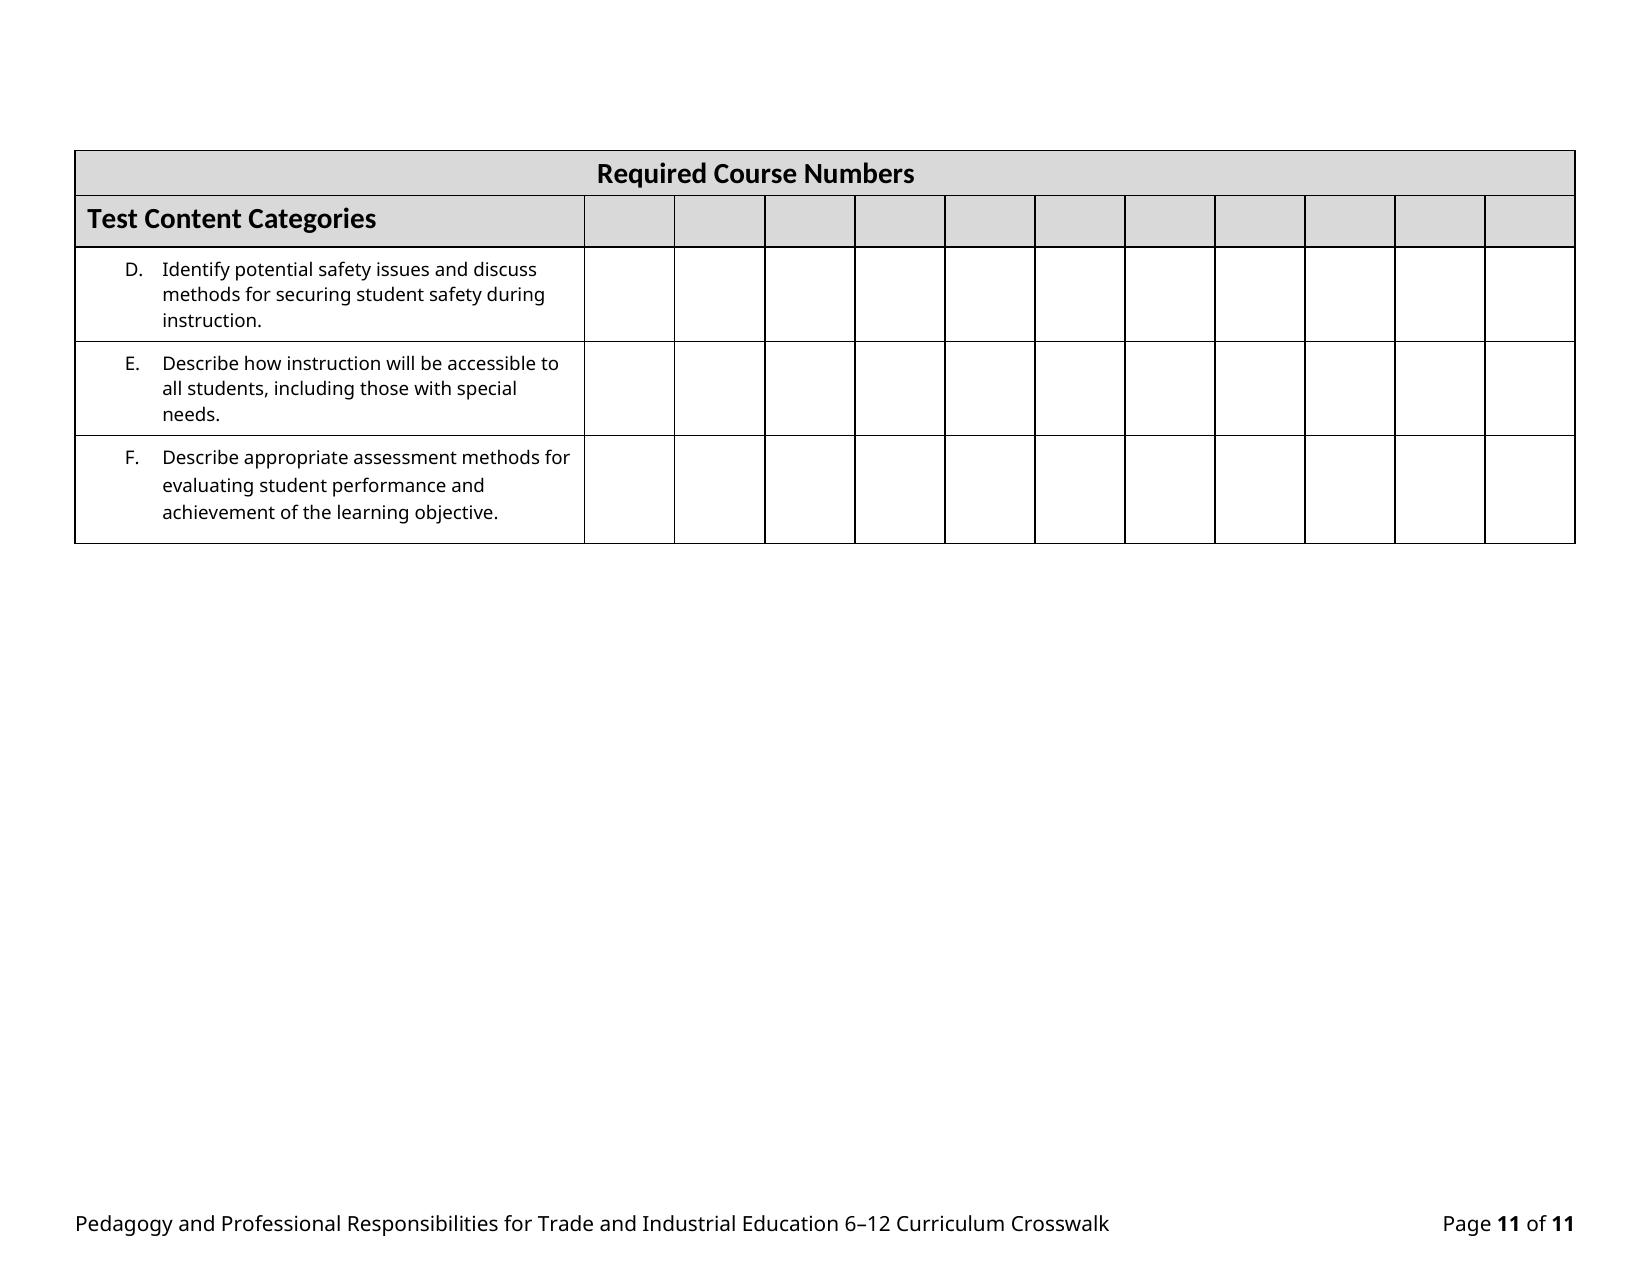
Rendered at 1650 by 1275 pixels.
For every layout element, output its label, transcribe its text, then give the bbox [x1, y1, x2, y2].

table_cell [675, 436, 764, 543]
table_cell [585, 196, 674, 246]
table_cell [766, 342, 854, 435]
table_cell [1126, 436, 1214, 543]
table_cell [1036, 196, 1124, 246]
table_cell [766, 248, 854, 341]
table_cell [946, 196, 1034, 246]
table_cell [675, 196, 764, 246]
table_cell [1396, 436, 1484, 543]
table_cell [946, 248, 1034, 341]
table_cell [1036, 436, 1124, 543]
table_cell [1126, 196, 1214, 246]
table_cell [1036, 342, 1124, 435]
table_cell [946, 342, 1034, 435]
table_cell [585, 342, 674, 435]
table_cell [1216, 196, 1304, 246]
table_cell [1036, 248, 1124, 341]
table_cell [766, 436, 854, 543]
table_cell [1396, 342, 1484, 435]
table_header Required Course Numbers [585, 151, 1574, 195]
table_cell [856, 436, 944, 543]
table_cell [1216, 248, 1304, 341]
table_cell [585, 248, 674, 341]
table_cell Test Content Categories [76, 196, 584, 246]
table_cell Describe how instruction will be accessible to all students, including those with special needs. [76, 342, 584, 435]
table_cell [675, 248, 764, 341]
table_cell [856, 342, 944, 435]
table_cell Describe appropriate assessment methods for evaluating student performance and achievement of the learning objective. [76, 436, 584, 543]
table_cell [856, 196, 944, 246]
table_cell Identify potential safety issues and discuss methods for securing student safety during instruction. [76, 248, 584, 341]
table_cell [1306, 196, 1394, 246]
table_cell [1486, 342, 1574, 435]
table_cell [1396, 248, 1484, 341]
table_cell [1216, 436, 1304, 543]
table_cell [1396, 196, 1484, 246]
table_cell [585, 436, 674, 543]
table_cell [1486, 436, 1574, 543]
table_cell [1306, 436, 1394, 543]
table_cell [675, 342, 764, 435]
table_cell [1486, 196, 1574, 246]
table_cell [946, 436, 1034, 543]
table_cell [1126, 248, 1214, 341]
table_cell [766, 196, 854, 246]
table_cell [1486, 248, 1574, 341]
table_cell [1306, 248, 1394, 341]
table_cell [1216, 342, 1304, 435]
table_cell [856, 248, 944, 341]
table_header [76, 151, 585, 195]
table_cell [1126, 342, 1214, 435]
table_cell [1306, 342, 1394, 435]
